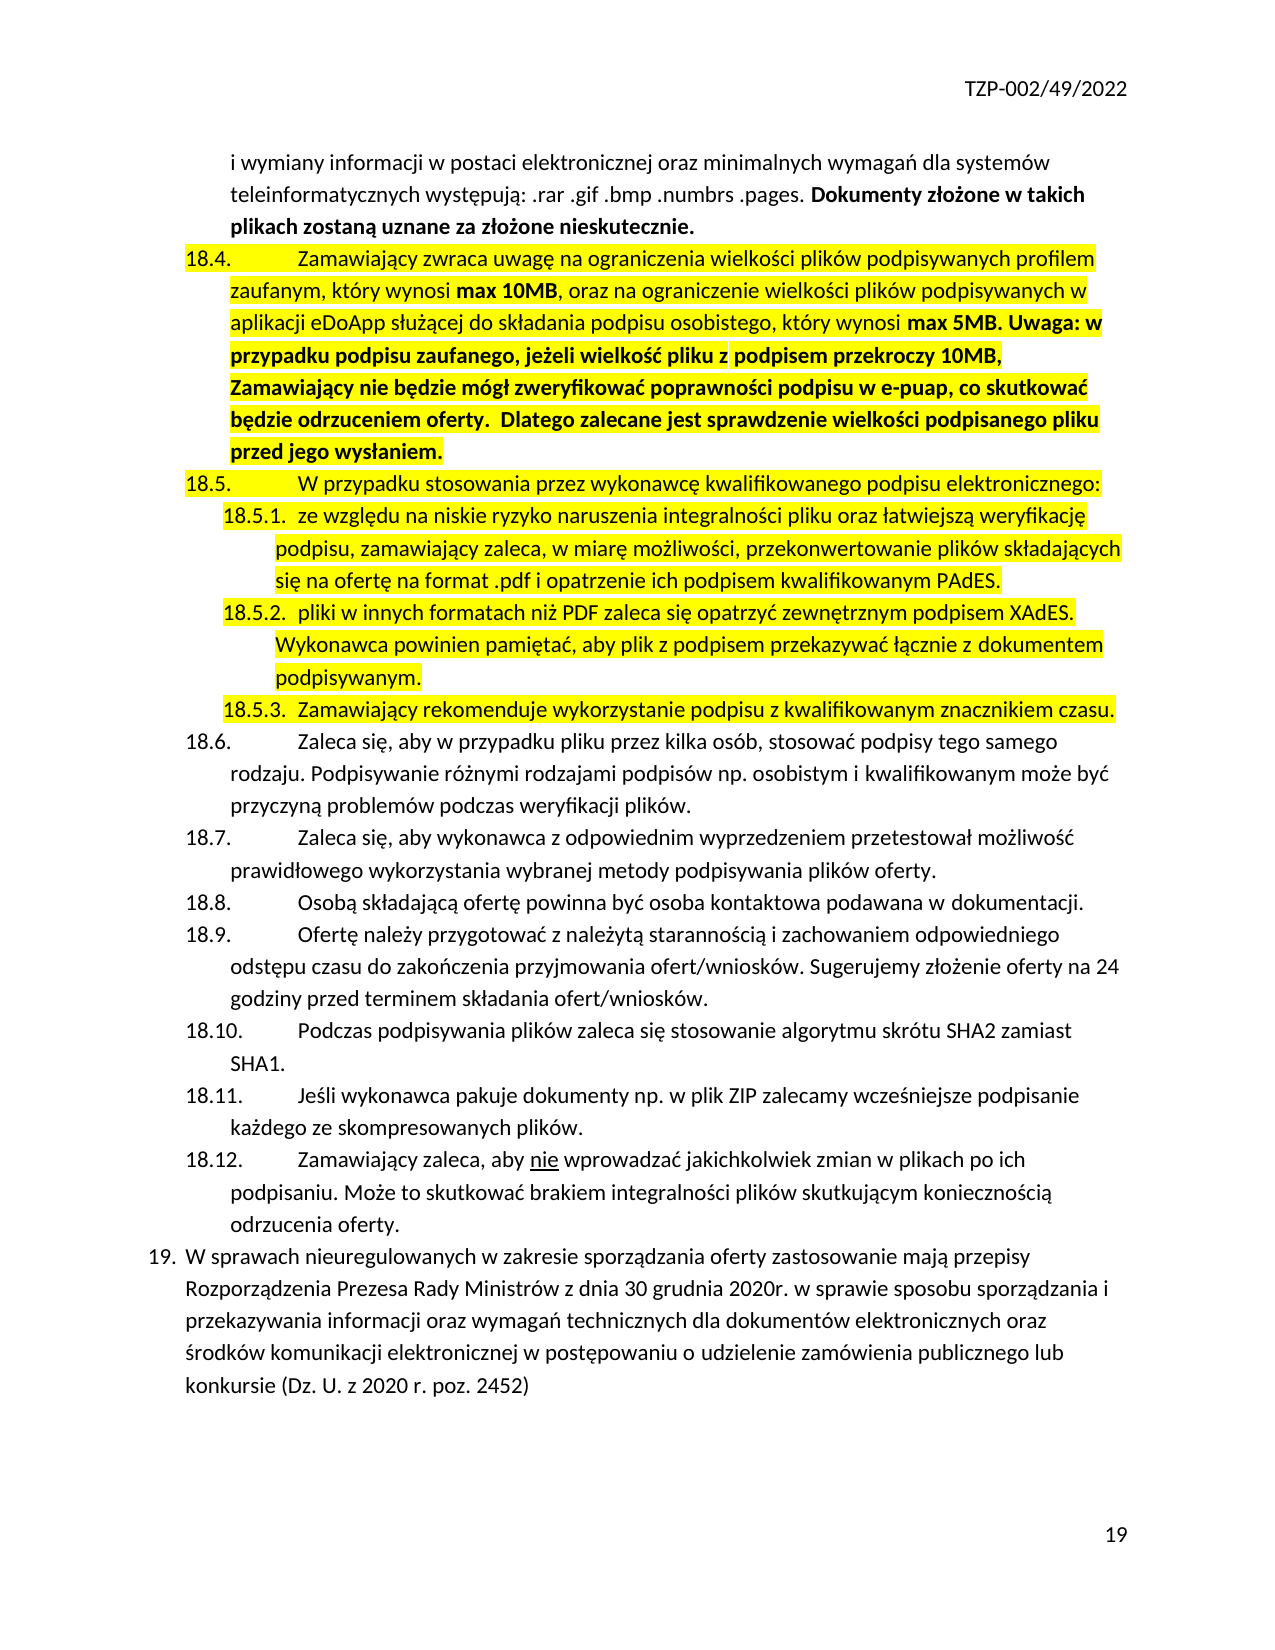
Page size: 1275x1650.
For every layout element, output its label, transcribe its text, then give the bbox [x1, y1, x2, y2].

list Zamawiający zaleca, aby nie wprowadzać jakichkolwiek zmian w plikach po ich podpisaniu. Może to skutkować brakiem integralności plików skutkującym koniecznością odrzucenia oferty. [185, 1145, 1127, 1238]
list pliki w innych formatach niż PDF zaleca się opatrzyć zewnętrznym podpisem XAdES. Wykonawca powinien pamiętać, aby plik z podpisem przekazywać łącznie z dokumentem podpisywanym. [223, 598, 1127, 691]
list W sprawach nieuregulowanych w zakresie sporządzania oferty zastosowanie mają przepisy Rozporządzenia Prezesa Rady Ministrów z dnia 30 grudnia 2020r. w sprawie sposobu sporządzania i przekazywania informacji oraz wymagań technicznych dla dokumentów elektronicznych oraz środków komunikacji elektronicznej w postępowaniu o udzielenie zamówienia publicznego lub konkursie (Dz. U. z 2020 r. poz. 2452) [148, 1242, 1127, 1399]
list ze względu na niskie ryzyko naruszenia integralności pliku oraz łatwiejszą weryfikację podpisu, zamawiający zaleca, w miarę możliwości, przekonwertowanie plików składających się na ofertę na format .pdf i opatrzenie ich podpisem kwalifikowanym PAdES. [223, 502, 1127, 594]
list Podczas podpisywania plików zaleca się stosowanie algorytmu skrótu SHA2 zamiast SHA1. [185, 1017, 1127, 1077]
list Zaleca się, aby wykonawca z odpowiednim wyprzedzeniem przetestował możliwość prawidłowego wykorzystania wybranej metody podpisywania plików oferty. [185, 823, 1127, 884]
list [185, 148, 1127, 240]
list Osobą składającą ofertę powinna być osoba kontaktowa podawana w dokumentacji. [185, 888, 1127, 916]
list Ofertę należy przygotować z należytą starannością i zachowaniem odpowiedniego odstępu czasu do zakończenia przyjmowania ofert/wniosków. Sugerujemy złożenie oferty na 24 godziny przed terminem składania ofert/wniosków. [185, 920, 1127, 1012]
list Zamawiający zwraca uwagę na ograniczenia wielkości plików podpisywanych profilem zaufanym, który wynosi max 10MB, oraz na ograniczenie wielkości plików podpisywanych w aplikacji eDoApp służącej do składania podpisu osobistego, który wynosi max 5MB. Uwaga: w przypadku podpisu zaufanego, jeżeli wielkość pliku z podpisem przekroczy 10MB, Zamawiający nie będzie mógł zweryfikować poprawności podpisu w e-puap, co skutkować będzie odrzuceniem oferty. Dlatego zalecane jest sprawdzenie wielkości podpisanego pliku przed jego wysłaniem. [185, 244, 1127, 465]
list W przypadku stosowania przez wykonawcę kwalifikowanego podpisu elektronicznego: [185, 469, 1127, 497]
list Jeśli wykonawca pakuje dokumenty np. w plik ZIP zalecamy wcześniejsze podpisanie każdego ze skompresowanych plików. [185, 1081, 1127, 1141]
list Zaleca się, aby w przypadku pliku przez kilka osób, stosować podpisy tego samego rodzaju. Podpisywanie różnymi rodzajami podpisów np. osobistym i kwalifikowanym może być przyczyną problemów podczas weryfikacji plików. [185, 727, 1127, 819]
